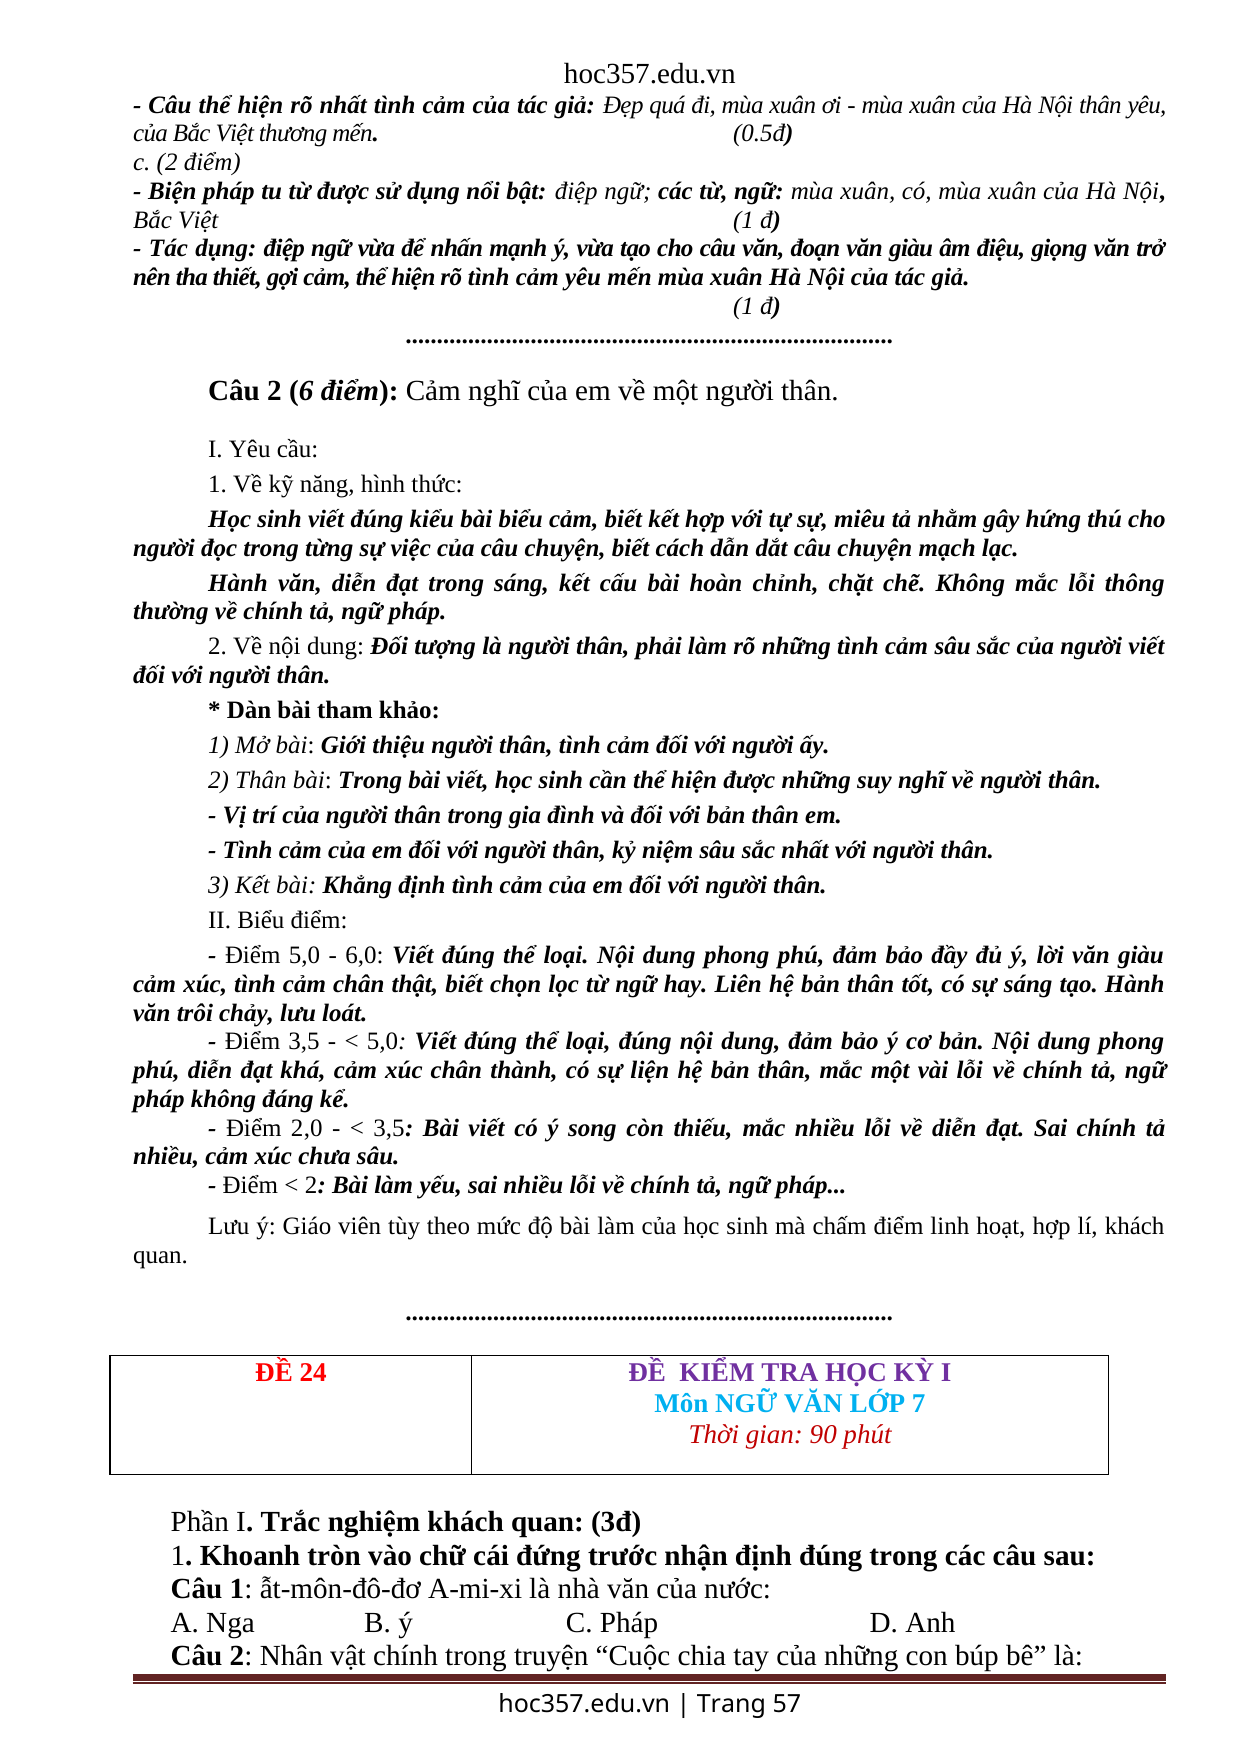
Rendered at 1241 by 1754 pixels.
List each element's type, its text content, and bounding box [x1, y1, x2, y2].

table_header ĐỀ KIỂM TRA HỌC KỲ I Môn NGỮ VĂN LỚP 7 Thời gian: 90 phút [472, 1356, 1108, 1474]
text - Điểm 3,5 - < 5,0: Viết đúng thể loại, đúng nội dung, đảm bảo ý cơ bản. Nội dung phong phú, diễn đạt khá, cảm xúc chân thành, có sự liện hệ bản thân, mắc một vài lỗi về chính tả, ngữ pháp không đáng kể. [133, 1026, 1166, 1113]
text Câu 1: ẫt-môn-đô-đơ A-mi-xi là nhà văn của nước: [170, 1571, 1166, 1605]
text A. Nga B. ý C. Pháp D. Anh [170, 1605, 1166, 1638]
text - Điểm 2,0 - < 3,5: Bài viết có ý song còn thiếu, mắc nhiều lỗi về diễn đạt. Sai chính tả nhiều, cảm xúc chưa sâu. [133, 1113, 1166, 1170]
text 2) Thân bài: Trong bài viết, học sinh cần thể hiện được những suy nghĩ về người thân. [133, 765, 1166, 794]
text I. Yêu cầu: [133, 434, 1166, 463]
text Học sinh viết đúng kiểu bài biểu cảm, biết kết hợp với tự sự, miêu tả nhằm gây hứng thú cho người đọc trong từng sự việc của câu chuyện, biết cách dẫn dắt câu chuyện mạch lạc. [133, 504, 1166, 561]
text Lưu ý: Giáo viên tùy theo mức độ bài làm của học sinh mà chấm điểm linh hoạt, hợp lí, khách quan. [133, 1211, 1166, 1268]
text - Tác dụng: điệp ngữ vừa để nhấn mạnh ý, vừa tạo cho câu văn, đoạn văn giàu âm điệu, giọng văn trở nên tha thiết, gợi cảm, thể hiện rõ tình cảm yêu mến mùa xuân Hà Nội của tác giả. (1 đ) [133, 233, 1166, 320]
text Hành văn, diễn đạt trong sáng, kết cấu bài hoàn chỉnh, chặt chẽ. Không mắc lỗi thông thường về chính tả, ngữ pháp. [133, 568, 1166, 625]
text c. (2 điểm) [133, 147, 1166, 176]
text - Điểm 5,0 - 6,0: Viết đúng thể loại. Nội dung phong phú, đảm bảo đầy đủ ý, lời văn giàu cảm xúc, tình cảm chân thật, biết chọn lọc từ ngữ hay. Liên hệ bản thân tốt, có sự sáng tạo. Hành văn trôi chảy, lưu loát. [133, 940, 1166, 1026]
text Câu 2 (6 điểm): Cảm nghĩ của em về một người thân. [133, 373, 1166, 406]
text 1) Mở bài: Giới thiệu người thân, tình cảm đối với người ấy. [133, 730, 1166, 759]
text 1. Về kỹ năng, hình thức: [133, 469, 1166, 498]
text Phần I. Trắc nghiệm khách quan: (3đ) [170, 1504, 1166, 1538]
text 3) Kết bài: Khẳng định tình cảm của em đối với người thân. [133, 870, 1166, 899]
text 1. Khoanh tròn vào chữ cái đứng trước nhận định đúng trong các câu sau: [170, 1538, 1166, 1571]
table_header ĐỀ 24 [111, 1356, 471, 1474]
text Câu 2: Nhân vật chính trong truyện “Cuộc chia tay của những con búp bê” là: [170, 1638, 1166, 1672]
text - Điểm < 2: Bài làm yếu, sai nhiều lỗi về chính tả, ngữ pháp... [133, 1170, 1166, 1199]
text II. Biểu điểm: [133, 905, 1166, 934]
text .............................................................................. [133, 1297, 1166, 1326]
text * Dàn bài tham khảo: [133, 695, 1175, 724]
text - Vị trí của người thân trong gia đình và đối với bản thân em. [133, 800, 1166, 829]
text - Câu thể hiện rõ nhất tình cảm của tác giả: Đẹp quá đi, mùa xuân ơi - mùa xuân của Hà Nội thân yêu, của Bắc Việt thương mến. (0.5đ) [133, 90, 1166, 147]
text .............................................................................. [133, 320, 1166, 348]
text - Biện pháp tu từ được sử dụng nổi bật: điệp ngữ; các từ, ngữ: mùa xuân, có, mùa xuân của Hà Nội, Bắc Việt (1 đ) [133, 176, 1166, 233]
text 2. Về nội dung: Đối tượng là người thân, phải làm rõ những tình cảm sâu sắc của người viết đối với người thân. [133, 631, 1166, 689]
text - Tình cảm của em đối với người thân, kỷ niệm sâu sắc nhất với người thân. [133, 835, 1166, 864]
